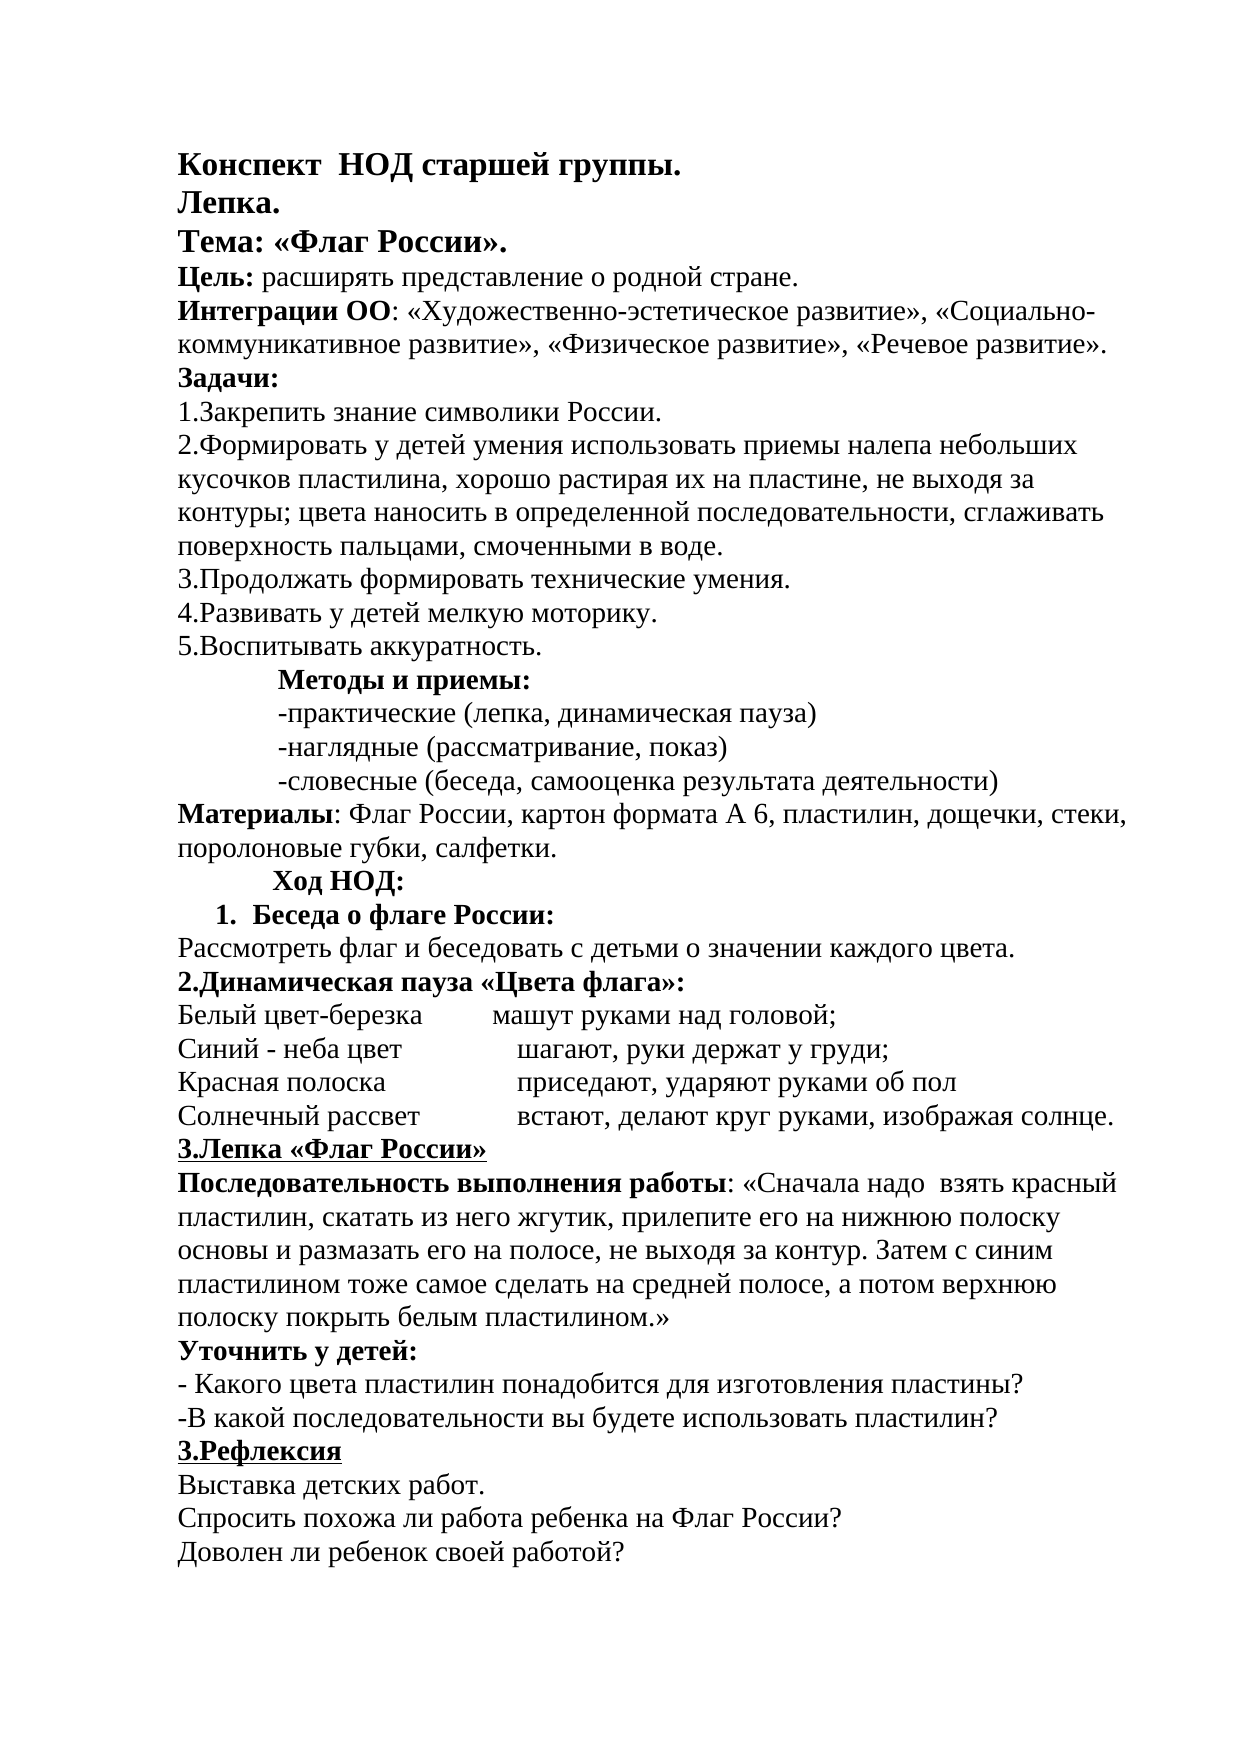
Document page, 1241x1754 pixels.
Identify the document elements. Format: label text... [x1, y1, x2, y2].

text Выставка детских работ. [177, 1467, 1152, 1501]
text Рассмотреть флаг и беседовать с детьми о значении каждого цвета. [177, 930, 1152, 964]
text Последовательность выполнения работы: «Сначала надо взять красный пластилин, скатать из него жгутик, прилепите его на нижнюю полоску основы и размазать его на полосе, не выходя за контур. Затем с синим пластилином тоже самое сделать на средней полосе, а потом верхнюю полоску покрыть белым пластилином.» [177, 1165, 1152, 1333]
text Солнечный рассвет встают, делают круг руками, изображая солнце. [177, 1098, 1152, 1132]
text Синий - неба цвет шагают, руки держат у груди; [177, 1031, 1152, 1064]
text Задачи: [177, 360, 1152, 394]
text Лепка. [177, 183, 1152, 221]
text 3.Лепка «Флаг России» [177, 1132, 1152, 1165]
text Белый цвет-березка машут руками над головой; [177, 997, 1152, 1031]
text Материалы: Флаг России, картон формата А 6, пластилин, дощечки, стеки, поролоновые губки, салфетки. [177, 796, 1152, 863]
text Доволен ли ребенок своей работой? [177, 1534, 1152, 1568]
text -практические (лепка, динамическая пауза) [177, 696, 1152, 729]
text -В какой последовательности вы будете использовать пластилин? [177, 1400, 1152, 1433]
text Красная полоска приседают, ударяют руками об пол [177, 1064, 1152, 1098]
text 3.Продолжать формировать технические умения. [177, 561, 1152, 595]
text 2.Формировать у детей умения использовать приемы налепа небольших кусочков пластилина, хорошо растирая их на пластине, не выходя за контуры; цвета наносить в определенной последовательности, сглаживать поверхность пальцами, смоченными в воде. [177, 427, 1152, 561]
text 2.Динамическая пауза «Цвета флага»: [177, 964, 1152, 997]
text Тема: «Флаг России». [177, 221, 1152, 259]
text Цель: расширять представление о родной стране. [177, 259, 1152, 293]
text 4.Развивать у детей мелкую моторику. [177, 595, 1152, 628]
text 1.Закрепить знание символики России. [177, 394, 1152, 427]
text Ход НОД: [177, 863, 1152, 897]
text Интеграции ОО: «Художественно-эстетическое развитие», «Социально-коммуникативное развитие», «Физическое развитие», «Речевое развитие». [177, 293, 1152, 360]
text Спросить похожа ли работа ребенка на Флаг России? [177, 1501, 1152, 1534]
text -словесные (беседа, самооценка результата деятельности) [177, 763, 1152, 796]
text - Какого цвета пластилин понадобится для изготовления пластины? [177, 1366, 1152, 1400]
text -наглядные (рассматривание, показ) [177, 729, 1152, 763]
text Методы и приемы: [177, 662, 1152, 696]
text 5.Воспитывать аккуратность. [177, 628, 1152, 662]
text Конспект НОД старшей группы. [177, 144, 1152, 183]
text 3.Рефлексия [177, 1433, 1152, 1467]
text Уточнить у детей: [177, 1333, 1152, 1366]
list Беседа о флаге России: [215, 897, 1152, 930]
